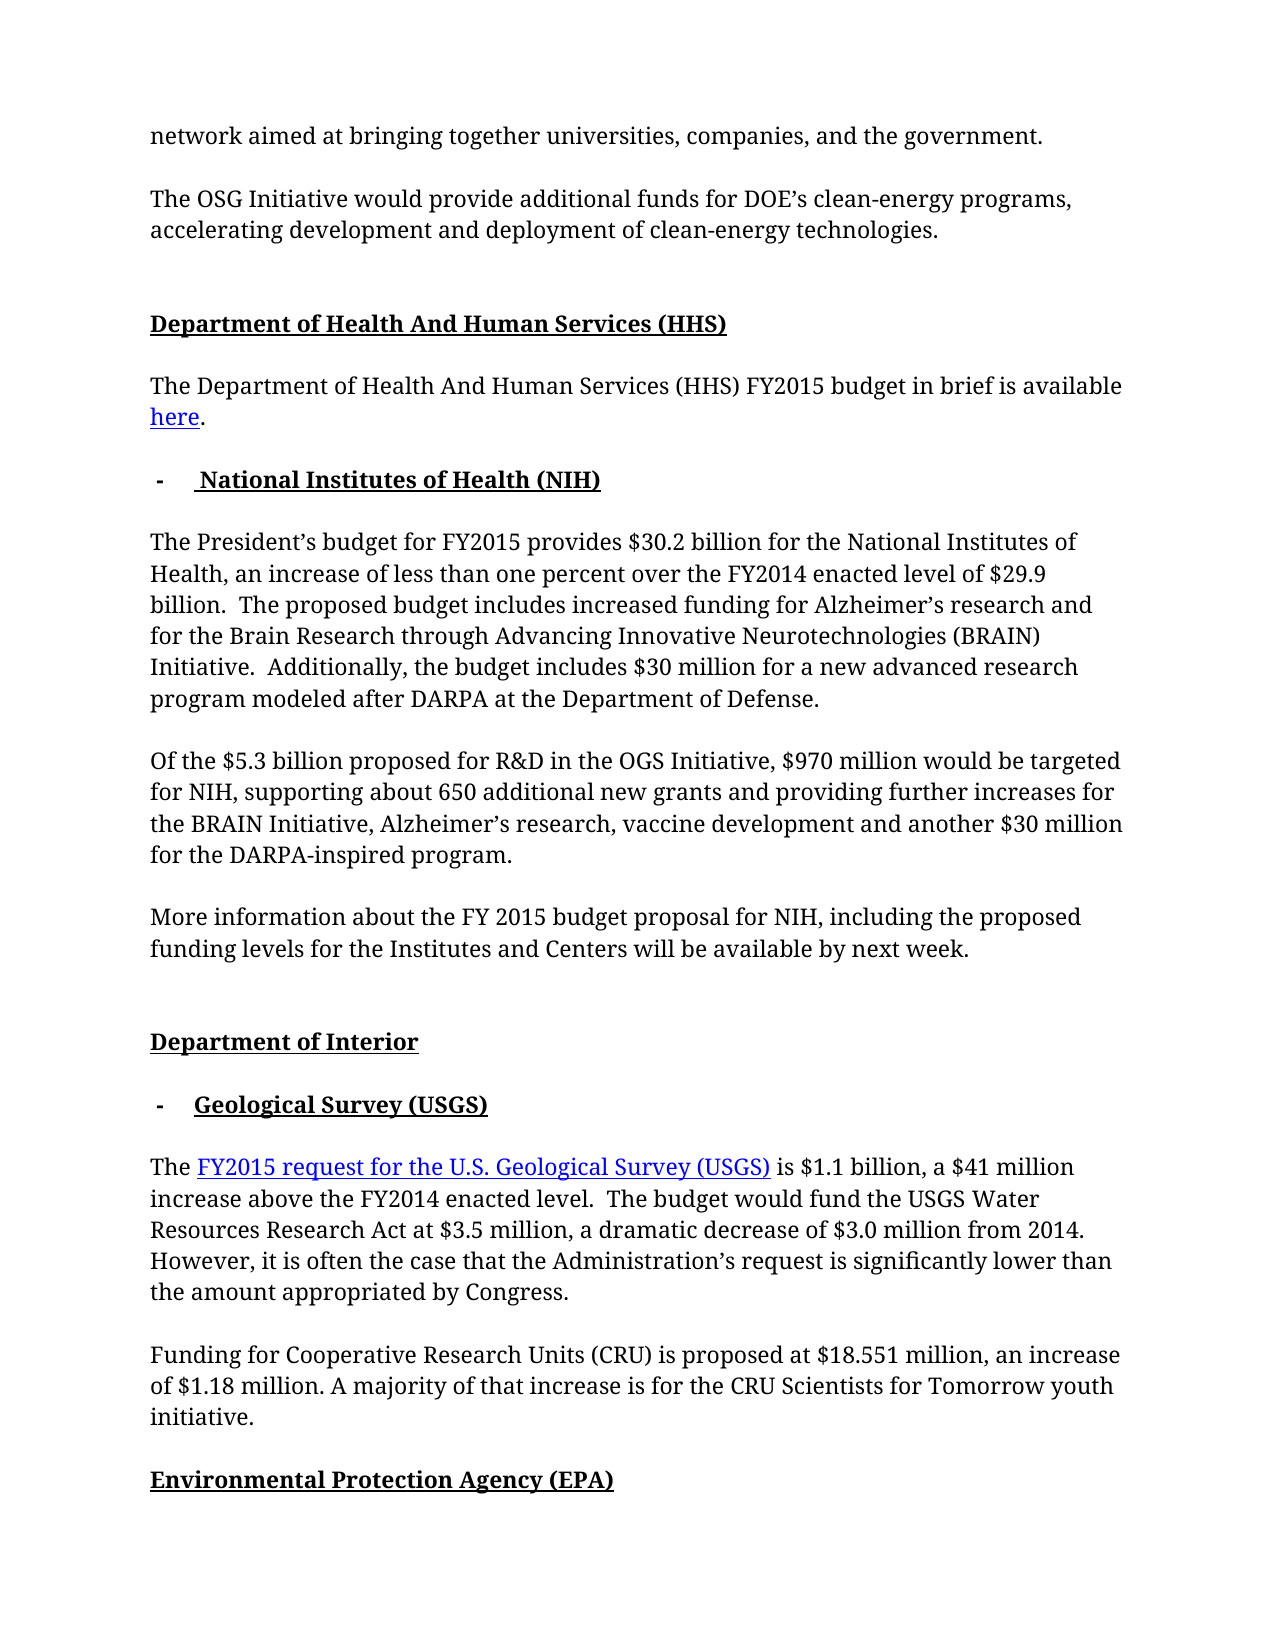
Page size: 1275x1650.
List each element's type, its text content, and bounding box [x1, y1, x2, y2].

list National Institutes of Health (NIH) [156, 464, 1125, 495]
list Geological Survey (USGS) [156, 1089, 1125, 1120]
text Funding for Cooperative Research Units (CRU) is proposed at $18.551 million, an increase of $1.18 million. A majority of that increase is for the CRU Scientists for Tomorrow youth initiative. [150, 1339, 1125, 1432]
text network aimed at bringing together universities, companies, and the government. [150, 120, 1125, 151]
text The OSG Initiative would provide additional funds for DOE’s clean-energy programs, accelerating development and deployment of clean-energy technologies. [150, 182, 1125, 245]
text Department of Health And Human Services (HHS) [150, 307, 1125, 339]
text The Department of Health And Human Services (HHS) FY2015 budget in brief is available here. [150, 370, 1125, 432]
text Of the $5.3 billion proposed for R&D in the OGS Initiative, $970 million would be targeted for NIH, supporting about 650 additional new grants and providing further increases for the BRAIN Initiative, Alzheimer’s research, vaccine development and another $30 million for the DARPA-inspired program. [150, 745, 1125, 870]
text More information about the FY 2015 budget proposal for NIH, including the proposed funding levels for the Institutes and Centers will be available by next week. [150, 901, 1125, 964]
text The FY2015 request for the U.S. Geological Survey (USGS) is $1.1 billion, a $41 million increase above the FY2014 enacted level. The budget would fund the USGS Water Resources Research Act at $3.5 million, a dramatic decrease of $3.0 million from 2014. However, it is often the case that the Administration’s request is significantly lower than the amount appropriated by Congress. [150, 1151, 1125, 1307]
text The President’s budget for FY2015 provides $30.2 billion for the National Institutes of Health, an increase of less than one percent over the FY2014 enacted level of $29.9 billion. The proposed budget includes increased funding for Alzheimer’s research and for the Brain Research through Advancing Innovative Neurotechnologies (BRAIN) Initiative. Additionally, the budget includes $30 million for a new advanced research program modeled after DARPA at the Department of Defense. [150, 526, 1125, 714]
text Department of Interior [150, 1026, 1125, 1057]
text Environmental Protection Agency (EPA) [150, 1464, 1125, 1495]
